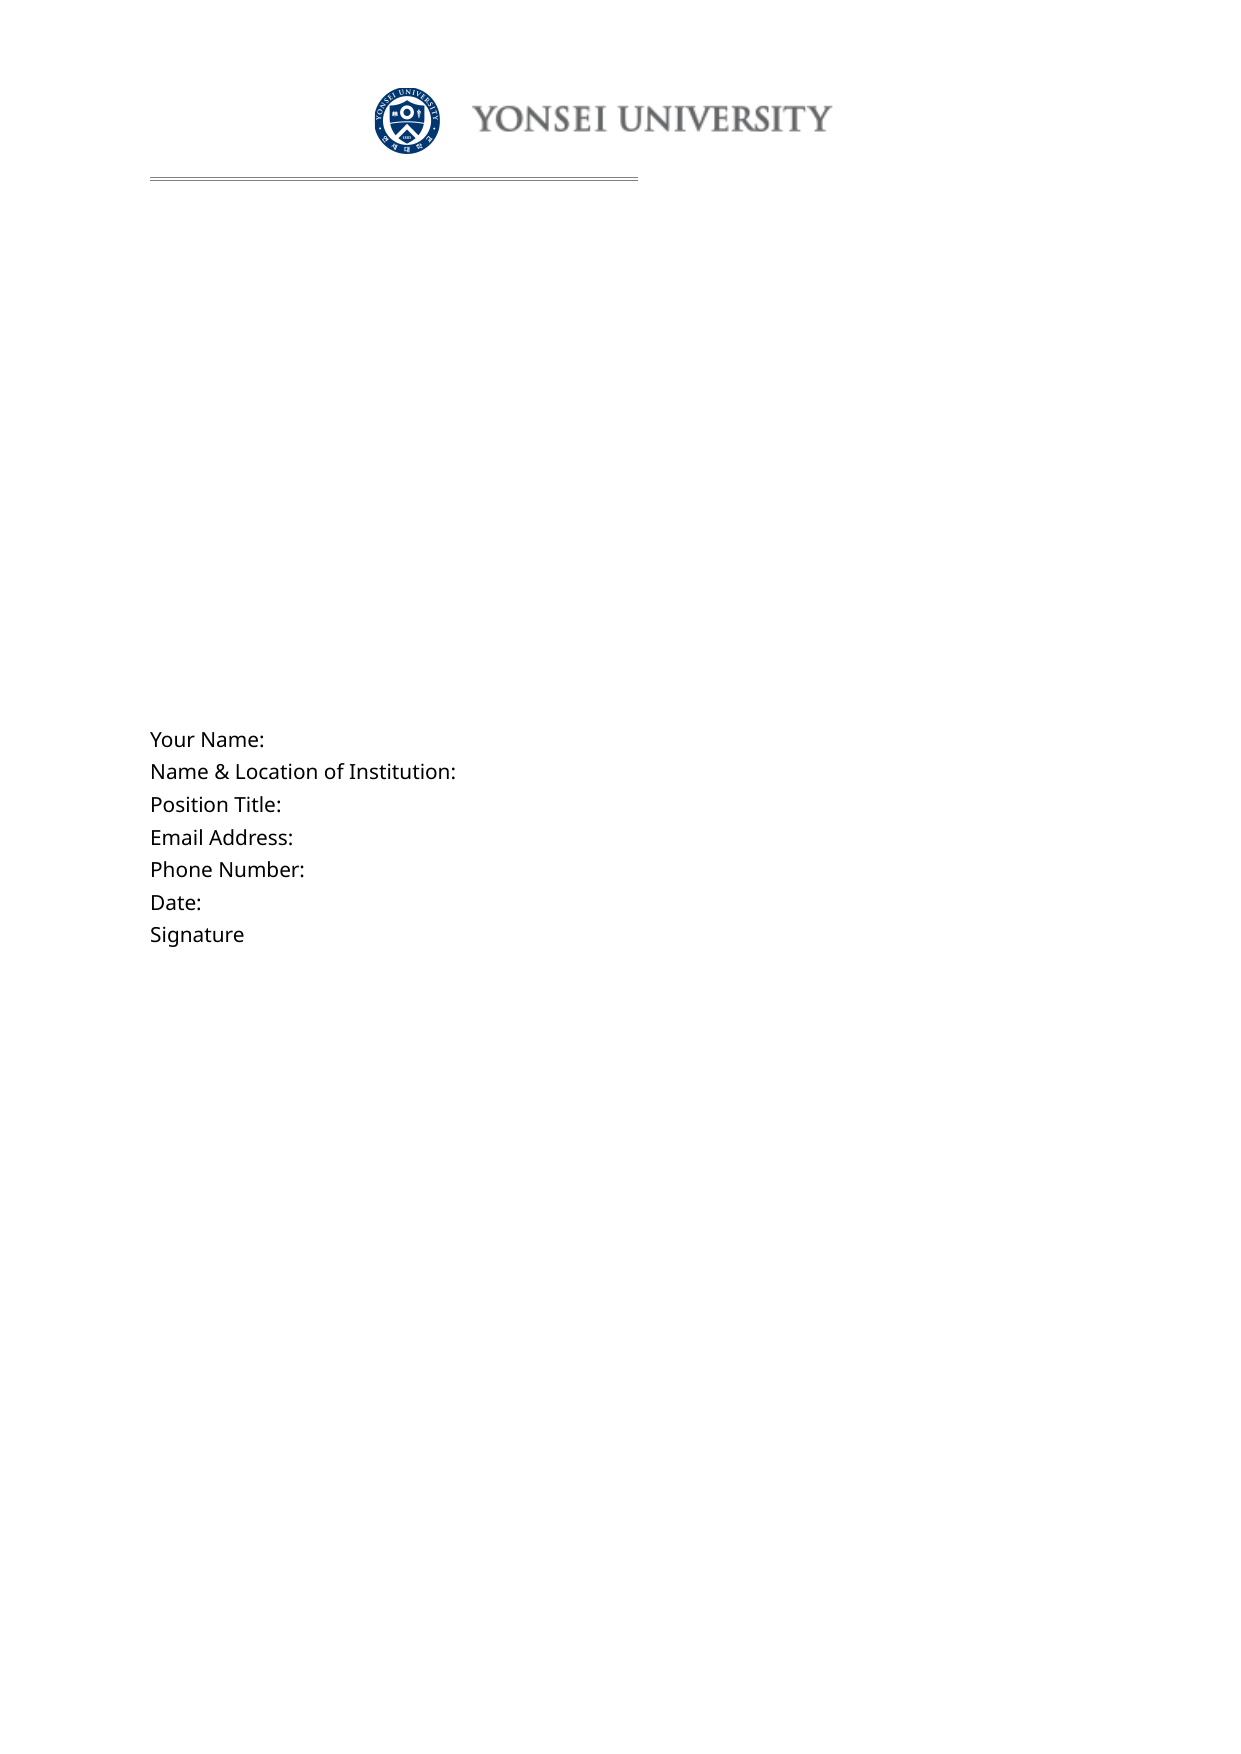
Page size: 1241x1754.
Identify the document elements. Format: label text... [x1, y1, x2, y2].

text Position Title: [150, 790, 1090, 818]
text Signature [150, 921, 1090, 949]
picture [374, 73, 866, 154]
text Email Address: [150, 823, 1090, 851]
text Date: [150, 888, 1090, 916]
text Your Name: [150, 725, 1090, 753]
text Name & Location of Institution: [150, 757, 1090, 786]
text Phone Number: [150, 855, 1090, 884]
